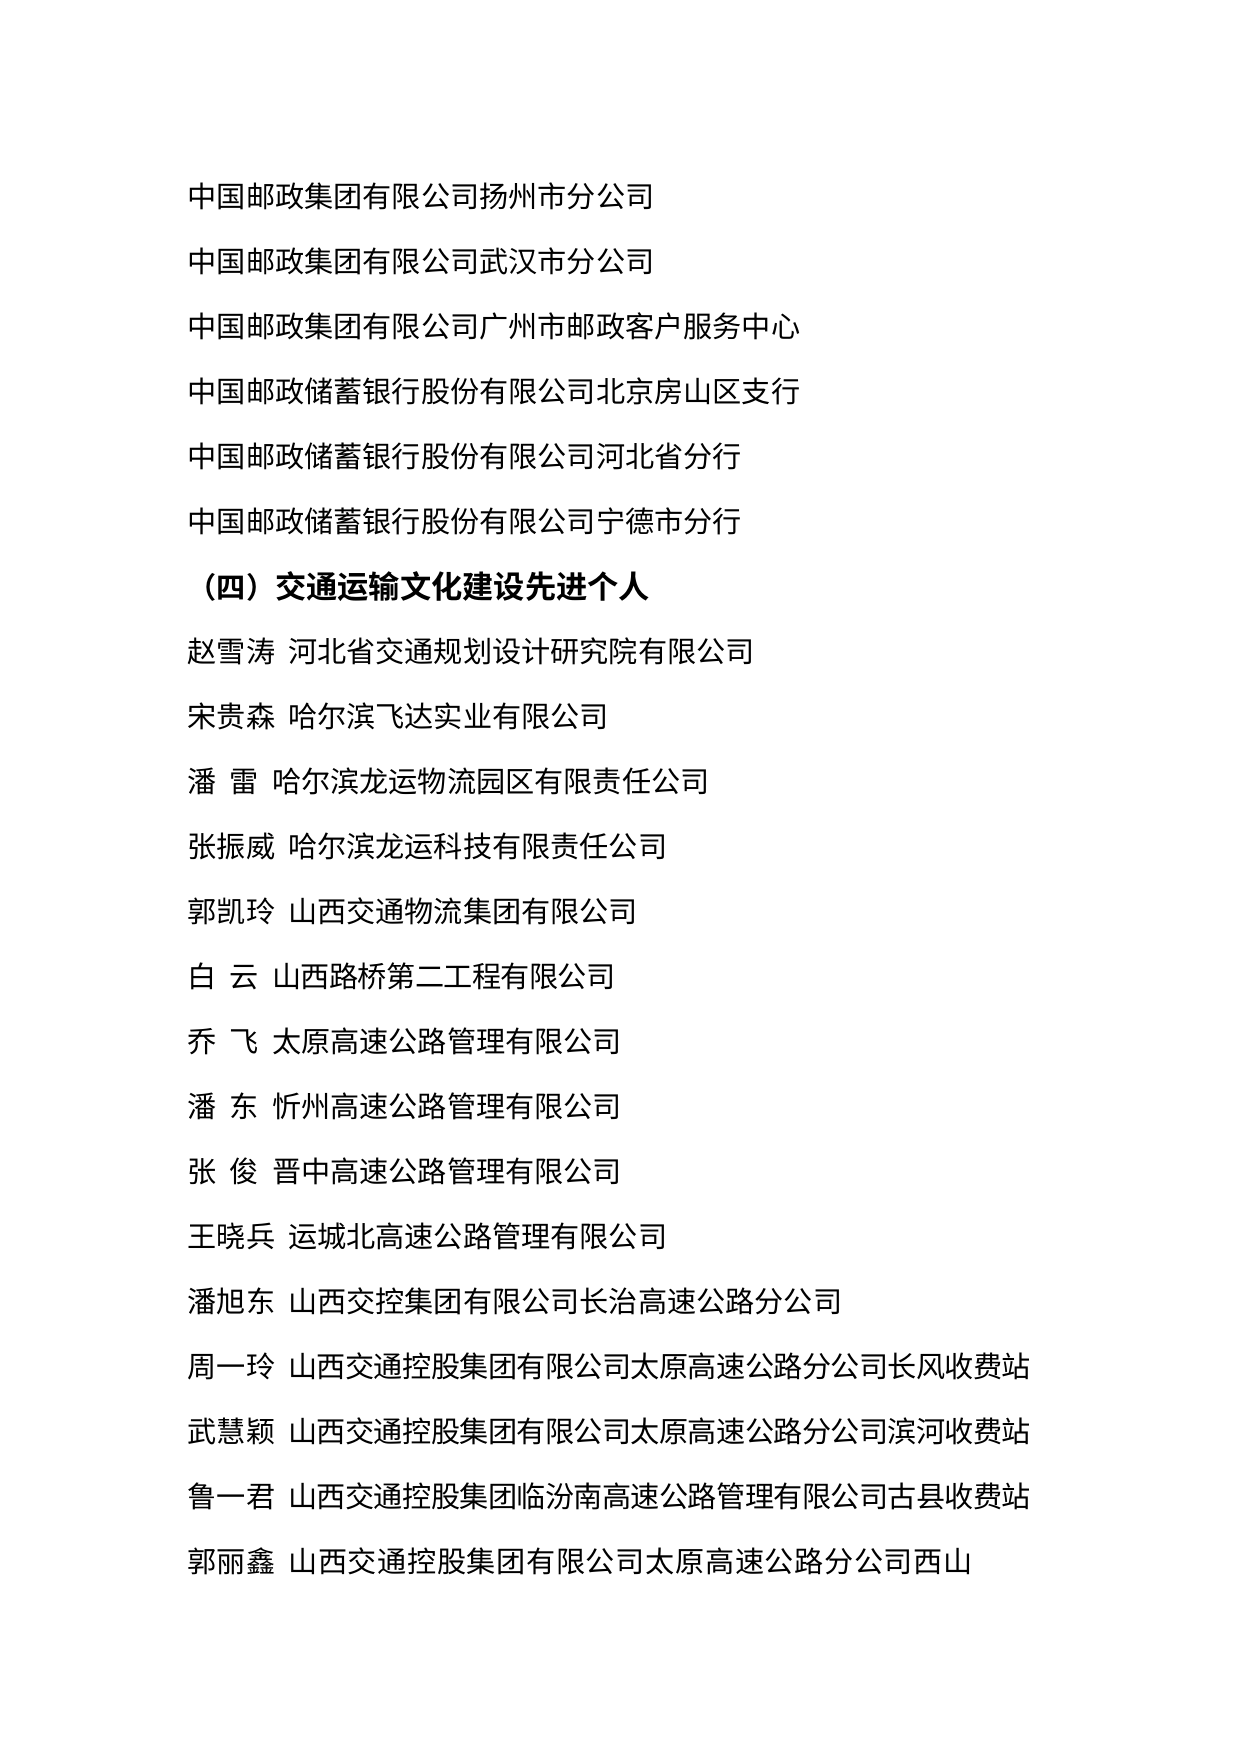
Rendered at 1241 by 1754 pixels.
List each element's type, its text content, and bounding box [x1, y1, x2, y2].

text 张 俊 晋中高速公路管理有限公司 [187, 1137, 1053, 1202]
text （四）交通运输文化建设先进个人 [187, 552, 1053, 617]
text 潘 雷 哈尔滨龙运物流园区有限责任公司 [187, 747, 1053, 812]
text 郭丽鑫 山西交通控股集团有限公司太原高速公路分公司西山 [187, 1527, 1053, 1592]
text 潘旭东 山西交控集团有限公司长治高速公路分公司 [187, 1267, 1053, 1332]
text 武慧颖 山西交通控股集团有限公司太原高速公路分公司滨河收费站 [187, 1397, 1053, 1462]
text 中国邮政储蓄银行股份有限公司河北省分行 [187, 422, 1053, 487]
text 鲁一君 山西交通控股集团临汾南高速公路管理有限公司古县收费站 [187, 1462, 1053, 1527]
text 中国邮政集团有限公司武汉市分公司 [187, 227, 1053, 292]
text 中国邮政储蓄银行股份有限公司北京房山区支行 [187, 357, 1053, 422]
text 宋贵森 哈尔滨飞达实业有限公司 [187, 682, 1053, 747]
text 张振威 哈尔滨龙运科技有限责任公司 [187, 812, 1053, 877]
text 郭凯玲 山西交通物流集团有限公司 [187, 877, 1053, 942]
text 中国邮政集团有限公司广州市邮政客户服务中心 [187, 292, 1053, 357]
text 白 云 山西路桥第二工程有限公司 [187, 942, 1053, 1007]
text 乔 飞 太原高速公路管理有限公司 [187, 1007, 1053, 1072]
text 中国邮政集团有限公司扬州市分公司 [187, 162, 1053, 227]
text 周一玲 山西交通控股集团有限公司太原高速公路分公司长风收费站 [187, 1332, 1053, 1397]
text 中国邮政储蓄银行股份有限公司宁德市分行 [187, 487, 1053, 552]
text 赵雪涛 河北省交通规划设计研究院有限公司 [187, 617, 1053, 682]
text 王晓兵 运城北高速公路管理有限公司 [187, 1202, 1053, 1267]
text 潘 东 忻州高速公路管理有限公司 [187, 1072, 1053, 1137]
